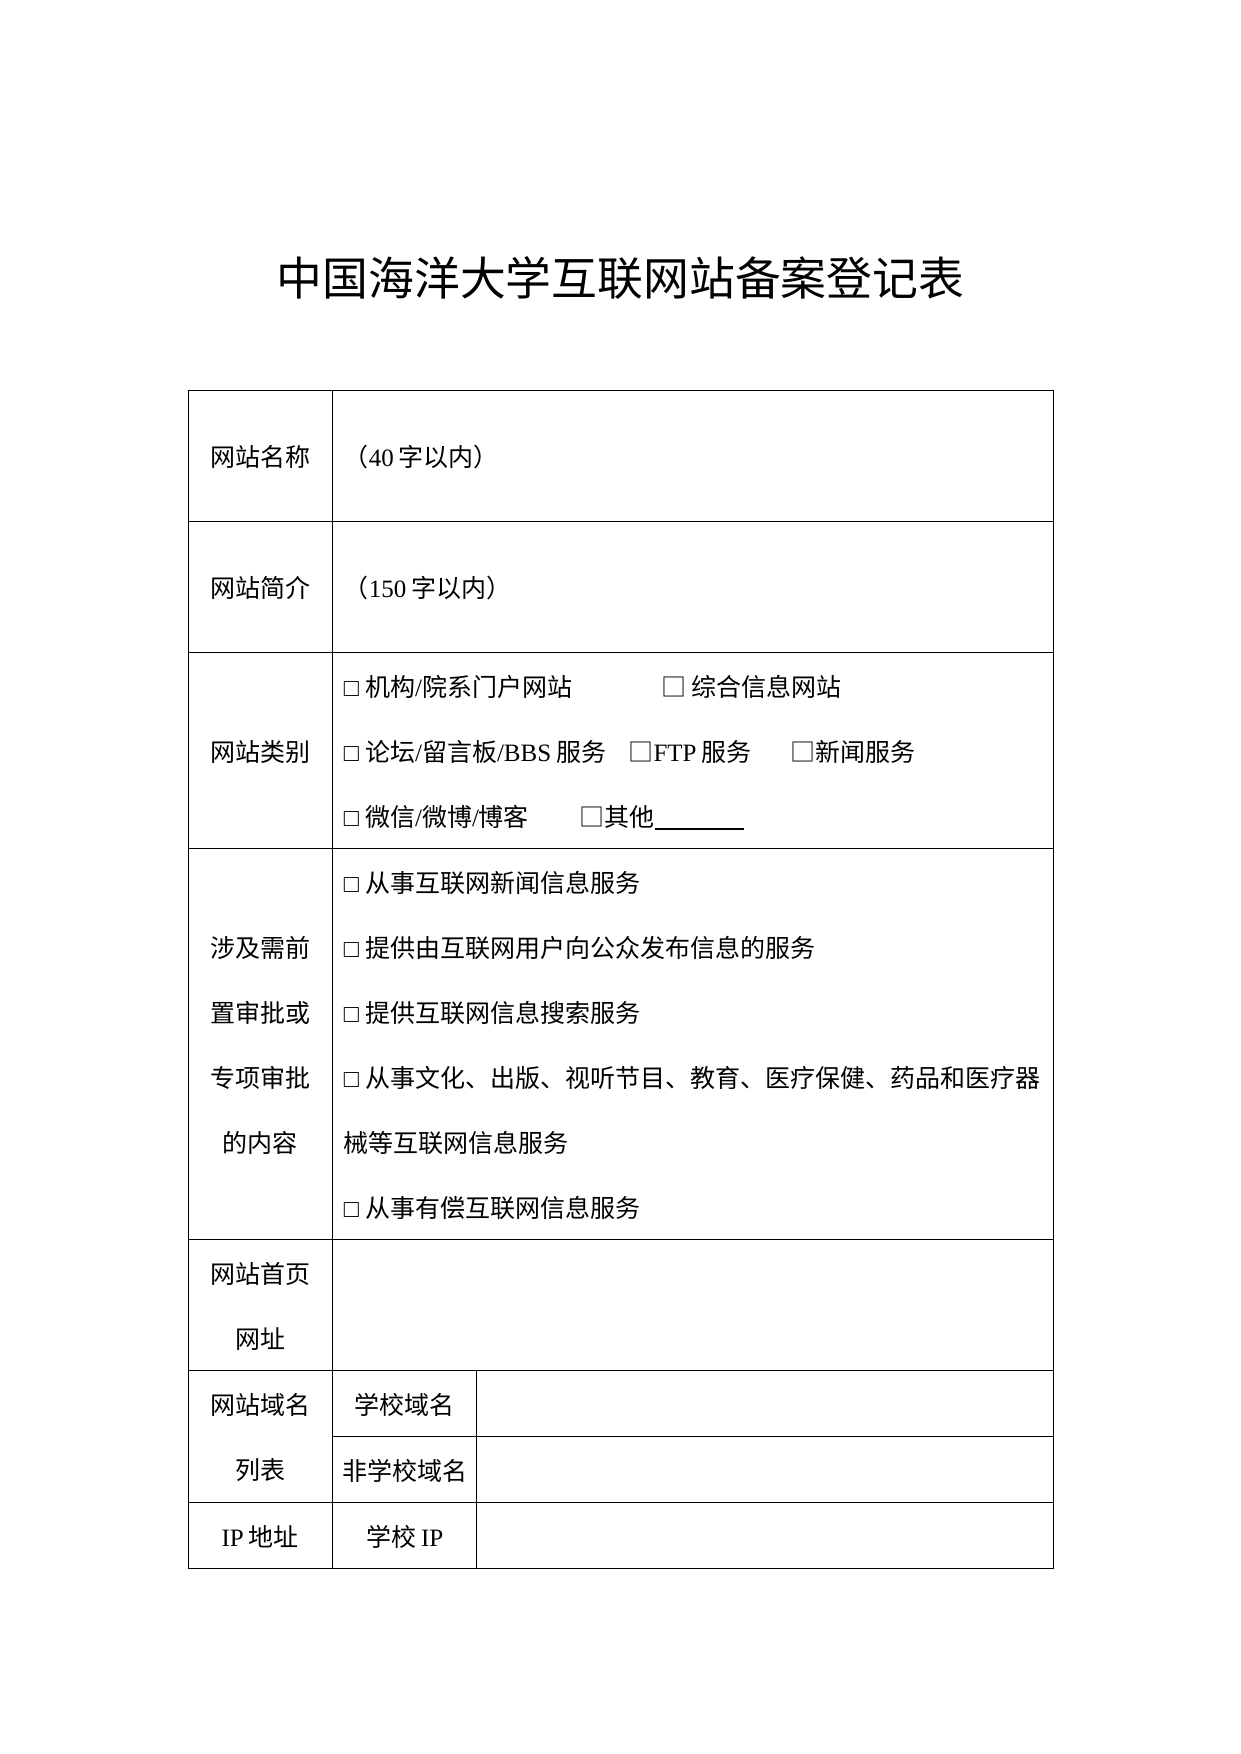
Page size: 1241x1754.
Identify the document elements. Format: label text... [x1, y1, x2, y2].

table_cell 非学校域名 [333, 1437, 476, 1502]
table_cell □ 机构/院系门户网站 □ 综合信息网站 □ 论坛/留言板/BBS服务 □FTP服务 □新闻服务 □ 微信/微博/博客 □其他 [333, 653, 1053, 848]
title 中国海洋大学互联网站备案登记表 [187, 227, 1053, 324]
table_cell [477, 1371, 1053, 1436]
table_cell [477, 1503, 1053, 1568]
table_cell 学校域名 [333, 1371, 476, 1436]
table_cell IP地址 列表 [189, 1503, 332, 1568]
table_cell □ 从事互联网新闻信息服务 □ 提供由互联网用户向公众发布信息的服务 □ 提供互联网信息搜索服务 □ 从事文化、出版、视听节目、教育、医疗保健、药品和医疗器械等互联网信息服务 □ 从事有偿互联网信息服务 [333, 849, 1053, 1239]
table_cell [477, 1437, 1053, 1502]
table_cell 网站首页网址 [189, 1240, 332, 1370]
table_cell 网站简介 [189, 522, 332, 652]
table_cell 网站类别 [189, 653, 332, 848]
table_cell [333, 1240, 1053, 1370]
table_header 网站名称 [189, 391, 332, 521]
table_cell 学校IP [333, 1503, 476, 1568]
table_cell 网站域名 列表 [189, 1371, 332, 1502]
table_cell （150字以内） [333, 522, 1053, 652]
table_cell 涉及需前置审批或专项审批的内容 [189, 849, 332, 1239]
table_header （40字以内） [333, 391, 1053, 521]
